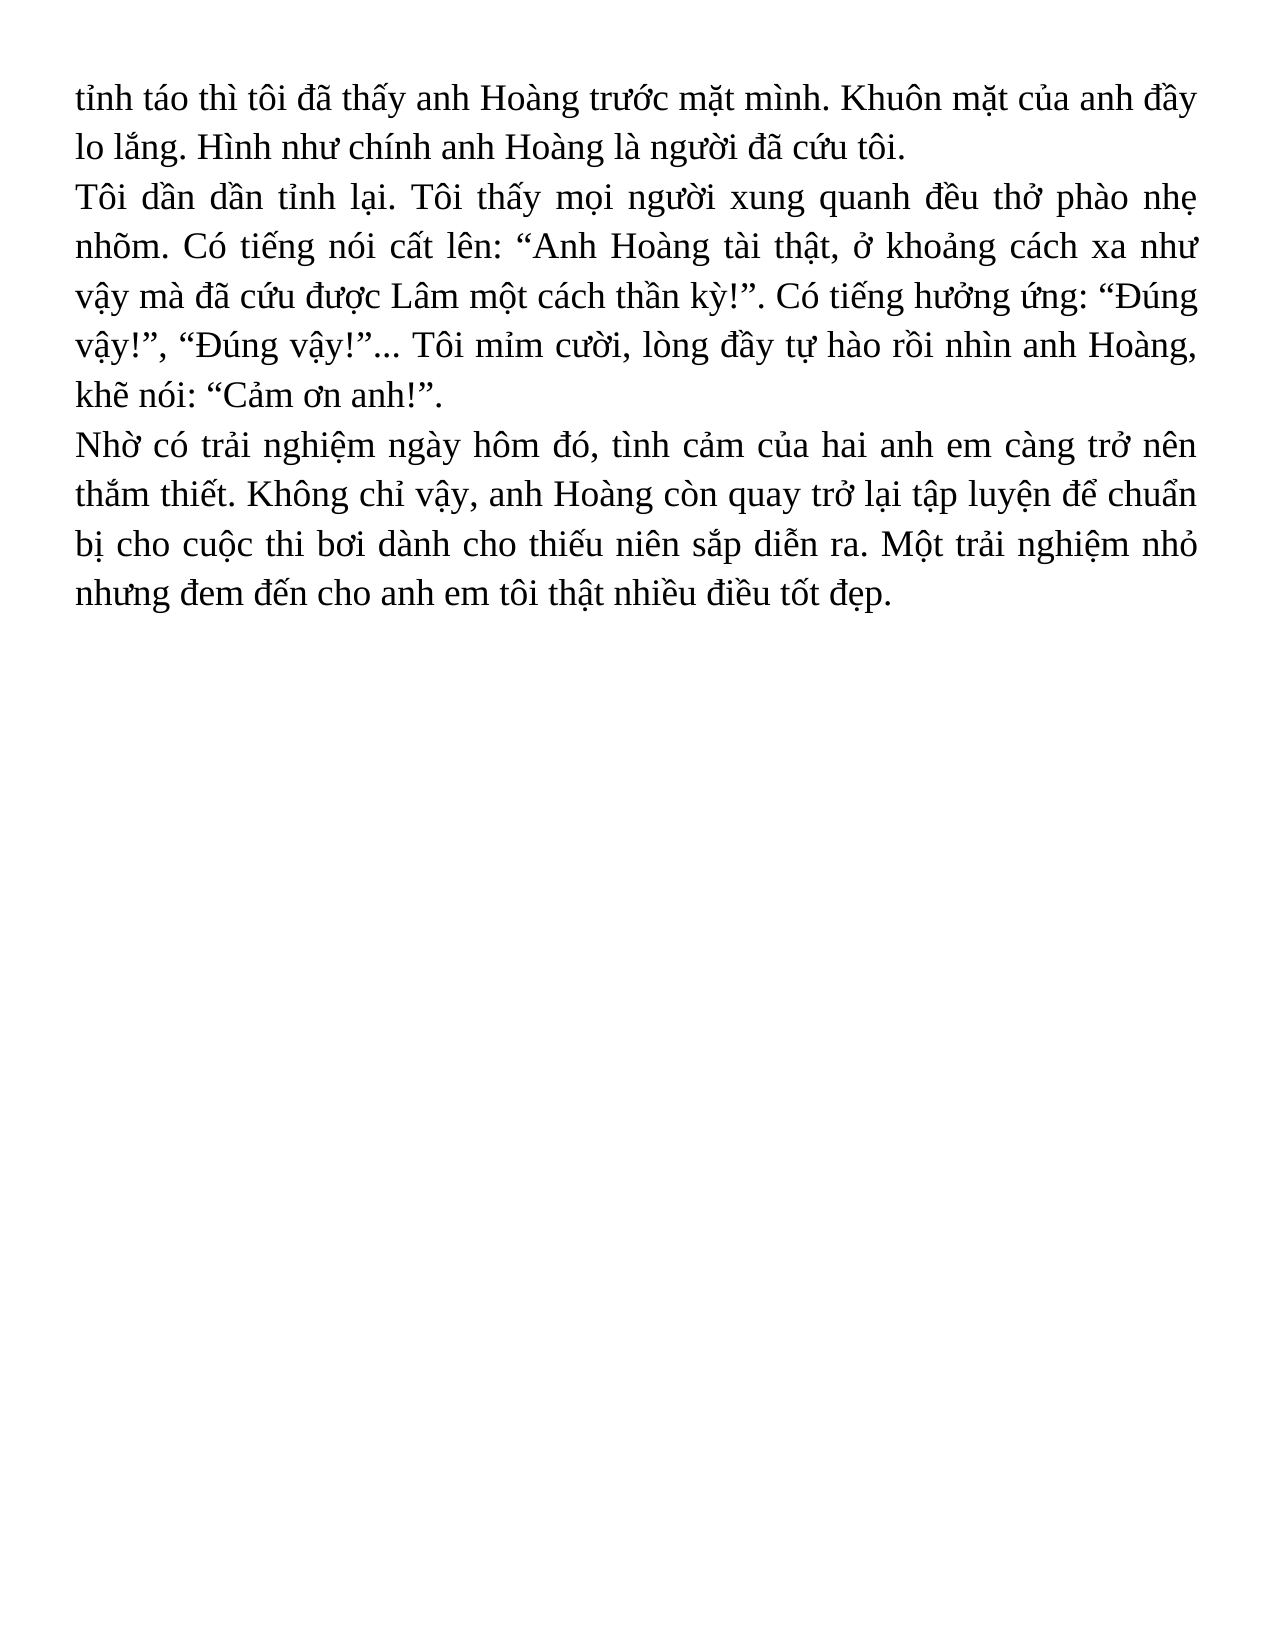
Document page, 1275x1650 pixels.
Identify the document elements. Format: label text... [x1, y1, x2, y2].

text Nhờ có trải nghiệm ngày hôm đó, tình cảm của hai anh em càng trở nên thắm thiết. Không chỉ vậy, anh Hoàng còn quay trở lại tập luyện để chuẩn bị cho cuộc thi bơi dành cho thiếu niên sắp diễn ra. Một trải nghiệm nhỏ nhưng đem đến cho anh em tôi thật nhiều điều tốt đẹp. [75, 422, 1200, 614]
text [75, 75, 1200, 168]
text Tôi dần dần tỉnh lại. Tôi thấy mọi người xung quanh đều thở phào nhẹ nhõm. Có tiếng nói cất lên: “Anh Hoàng tài thật, ở khoảng cách xa như vậy mà đã cứu được Lâm một cách thần kỳ!”. Có tiếng hưởng ứng: “Đúng vậy!”, “Đúng vậy!”... Tôi mỉm cười, lòng đầy tự hào rồi nhìn anh Hoàng, khẽ nói: “Cảm ơn anh!”. [75, 174, 1200, 416]
